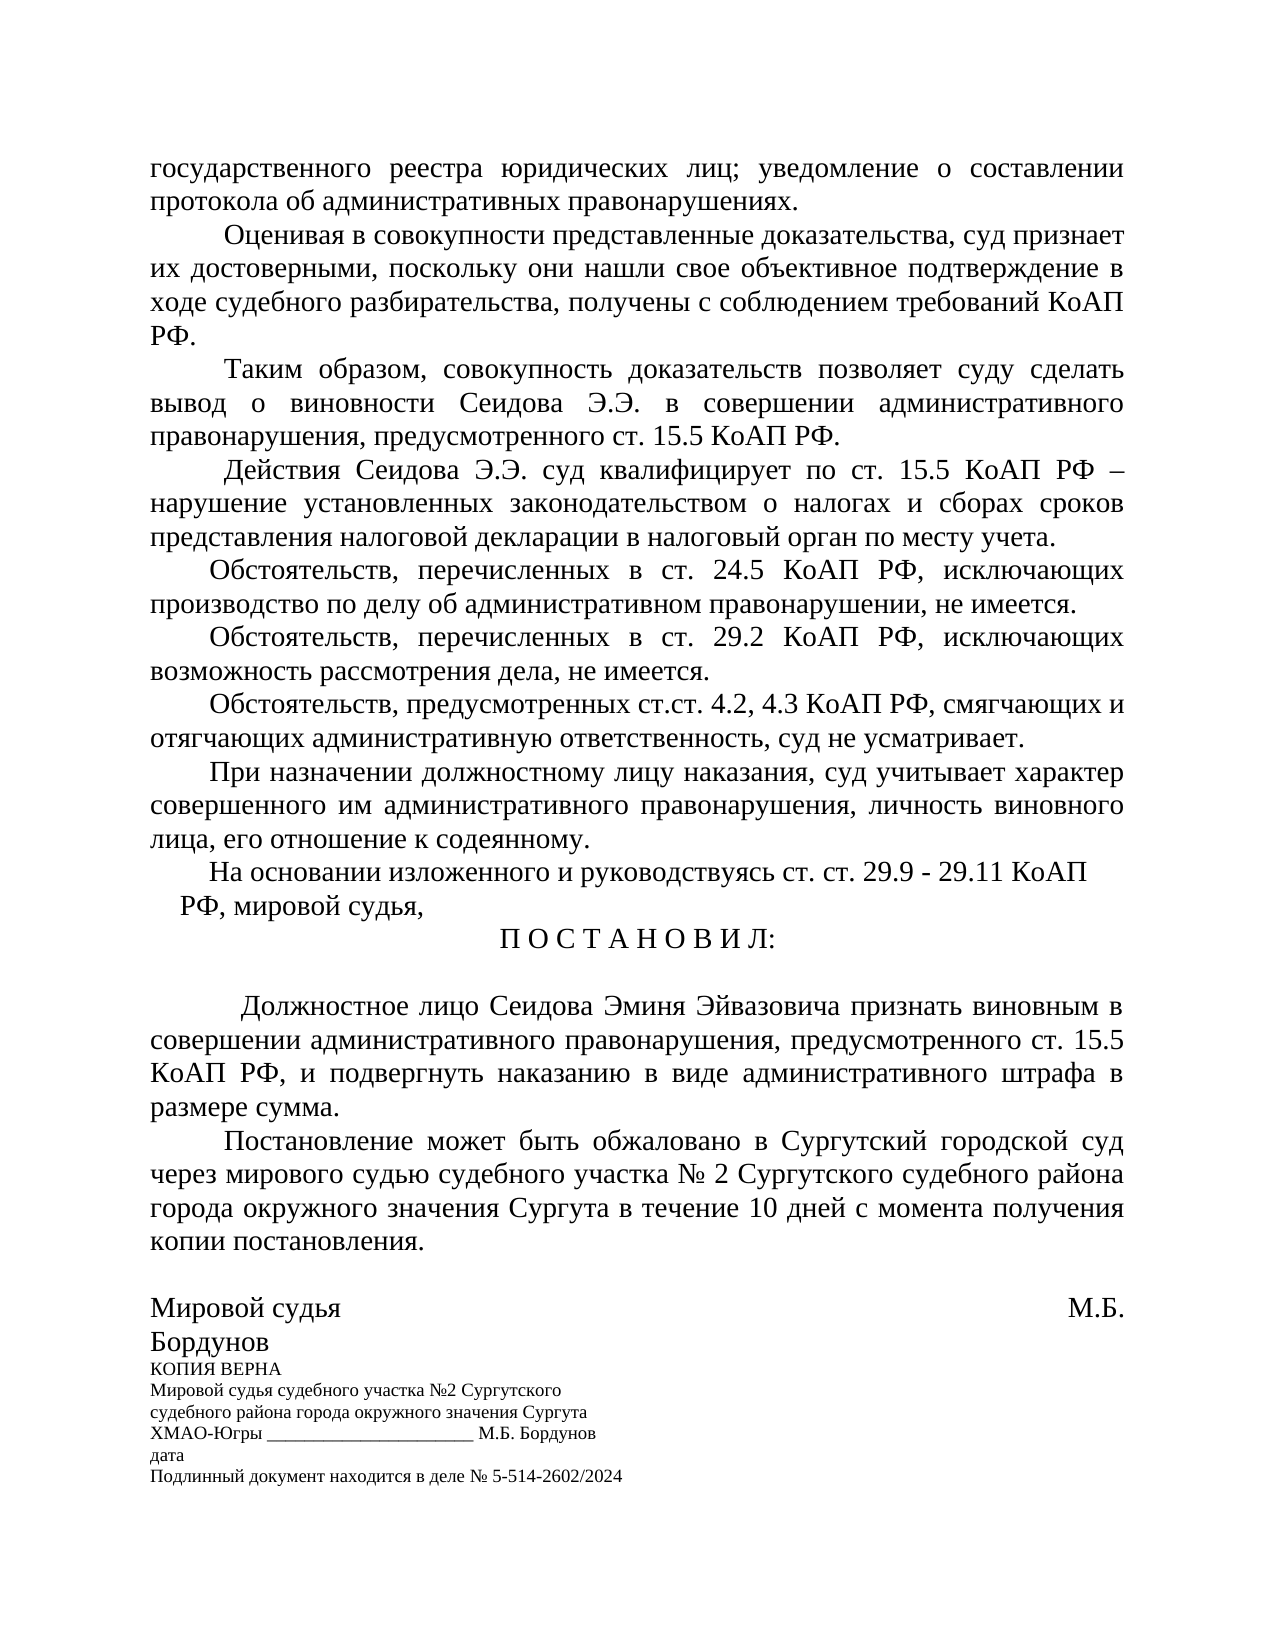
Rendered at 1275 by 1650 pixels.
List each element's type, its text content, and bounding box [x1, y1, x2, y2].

text Оценивая в совокупности представленные доказательства, суд признает их достоверными, поскольку они нашли свое объективное подтверждение в ходе судебного разбирательства, получены с соблюдением требований КоАП РФ. [150, 217, 1125, 351]
text Таким образом, совокупность доказательств позволяет суду сделать вывод о виновности Сеидова Э.Э. в совершении административного правонарушения, предусмотренного ст. 15.5 КоАП РФ. [150, 351, 1125, 452]
text КОПИЯ ВЕРНА [150, 1357, 1125, 1379]
text Мировой судья М.Б. Бордунов [150, 1290, 1125, 1357]
text Действия Сеидова Э.Э. суд квалифицирует по ст. 15.5 КоАП РФ – нарушение установленных законодательством о налогах и сборах сроков представления налоговой декларации в налоговый орган по месту учета. [150, 452, 1125, 552]
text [150, 150, 1125, 217]
text На основании изложенного и руководствуясь ст. ст. 29.9 - 29.11 КоАП РФ, мировой судья, [179, 854, 1125, 921]
text Подлинный документ находится в деле № 5-514-2602/2024 [150, 1465, 1125, 1487]
text Постановление может быть обжаловано в Сургутский городской суд через мирового судью судебного участка № 2 Сургутского судебного района города окружного значения Сургута в течение 10 дней с момента получения копии постановления. [150, 1123, 1125, 1257]
text При назначении должностному лицу наказания, суд учитывает характер совершенного им административного правонарушения, личность виновного лица, его отношение к содеянному. [150, 754, 1125, 854]
text дата [150, 1444, 1125, 1465]
text Мировой судья судебного участка №2 Сургутского [150, 1379, 1125, 1401]
text судебного района города окружного значения Сургута [150, 1401, 1125, 1422]
text ХМАО-Югры ______________________ М.Б. Бордунов [150, 1422, 1125, 1444]
text П О С Т А Н О В И Л: [150, 921, 1125, 955]
text Должностное лицо Сеидова Эминя Эйвазовича признать виновным в совершении административного правонарушения, предусмотренного ст. 15.5 КоАП РФ, и подвергнуть наказанию в виде административного штрафа в размере сумма. [150, 988, 1125, 1123]
text Обстоятельств, перечисленных в ст. 24.5 КоАП РФ, исключающих производство по делу об административном правонарушении, не имеется. [150, 552, 1125, 619]
text Обстоятельств, предусмотренных ст.ст. 4.2, 4.3 КоАП РФ, смягчающих и отягчающих административную ответственность, суд не усматривает. [150, 687, 1125, 754]
text Обстоятельств, перечисленных в ст. 29.2 КоАП РФ, исключающих возможность рассмотрения дела, не имеется. [150, 619, 1125, 687]
